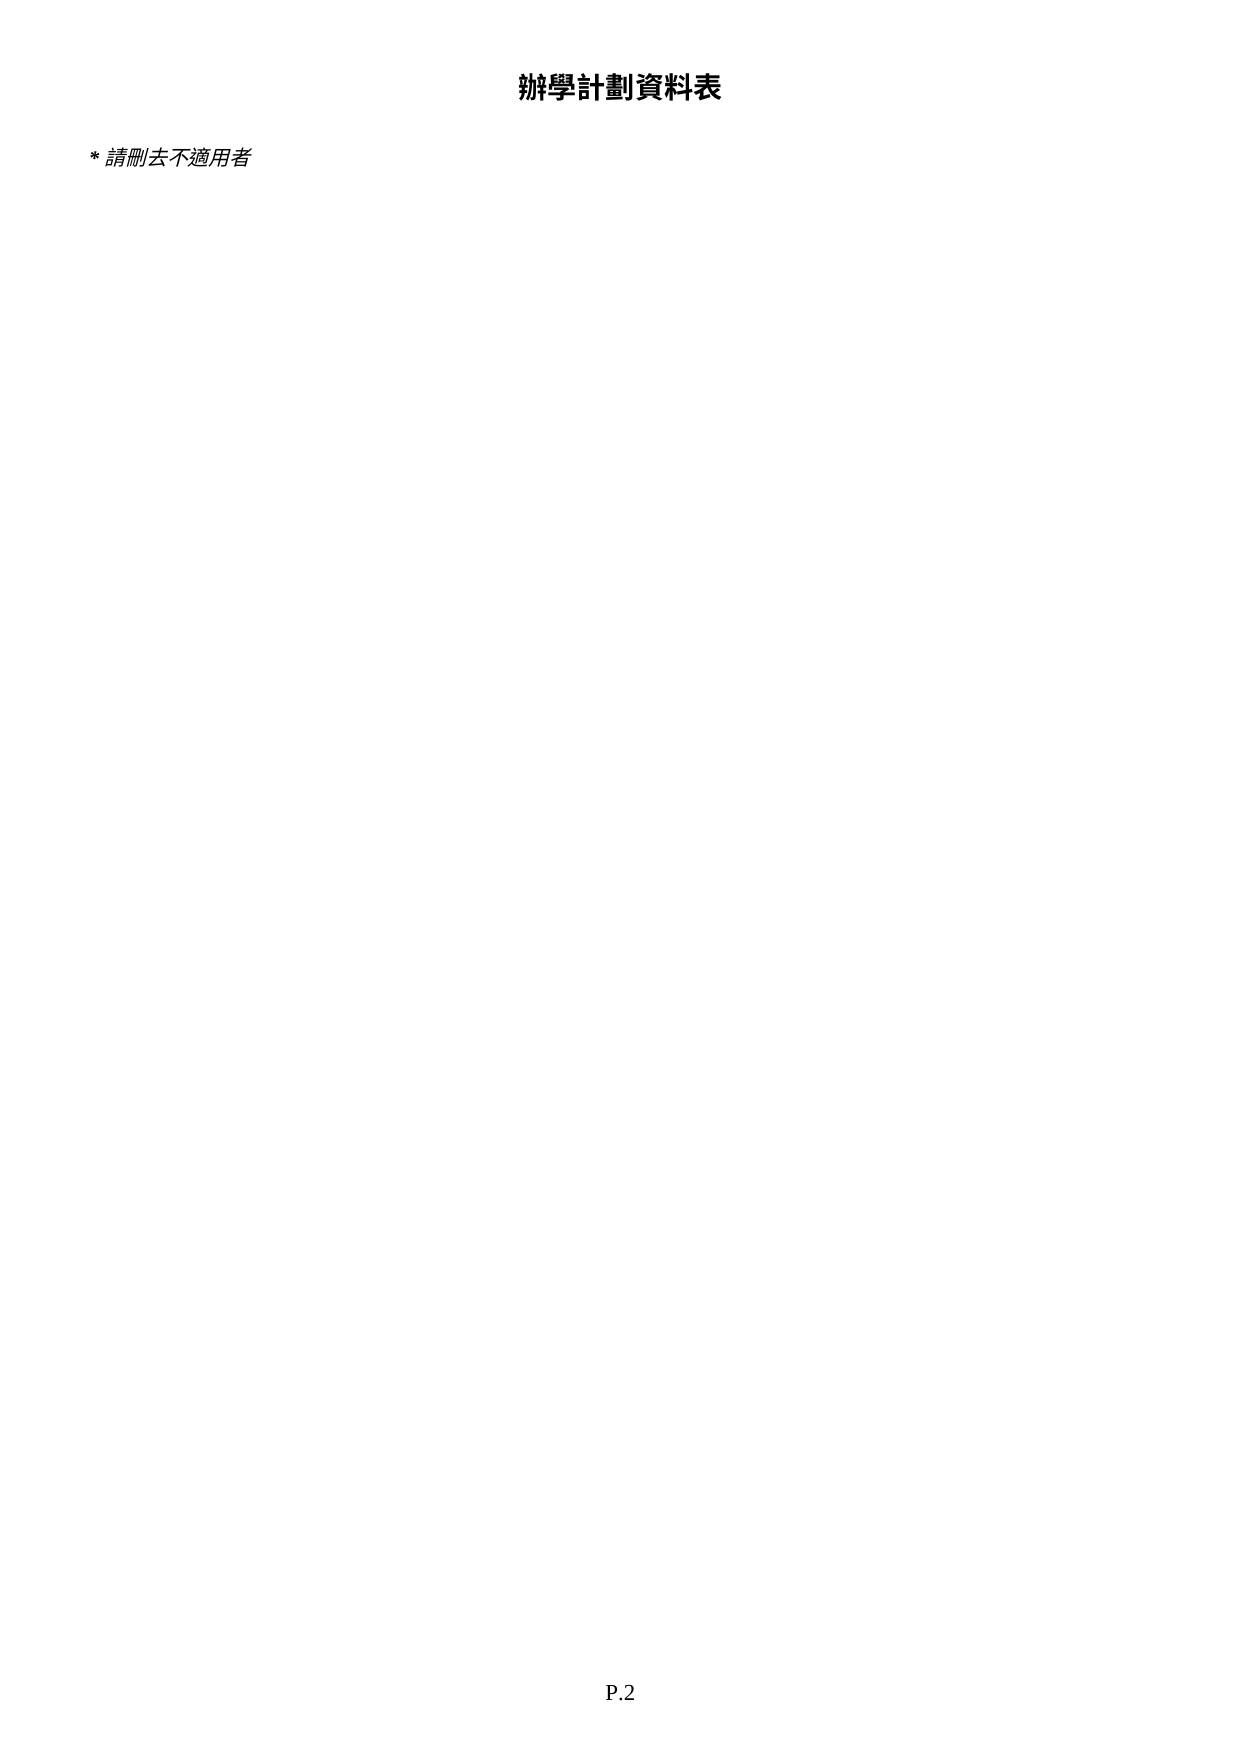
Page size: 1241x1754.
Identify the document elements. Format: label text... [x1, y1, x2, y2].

text * 請刪去不適用者 [89, 141, 1152, 171]
